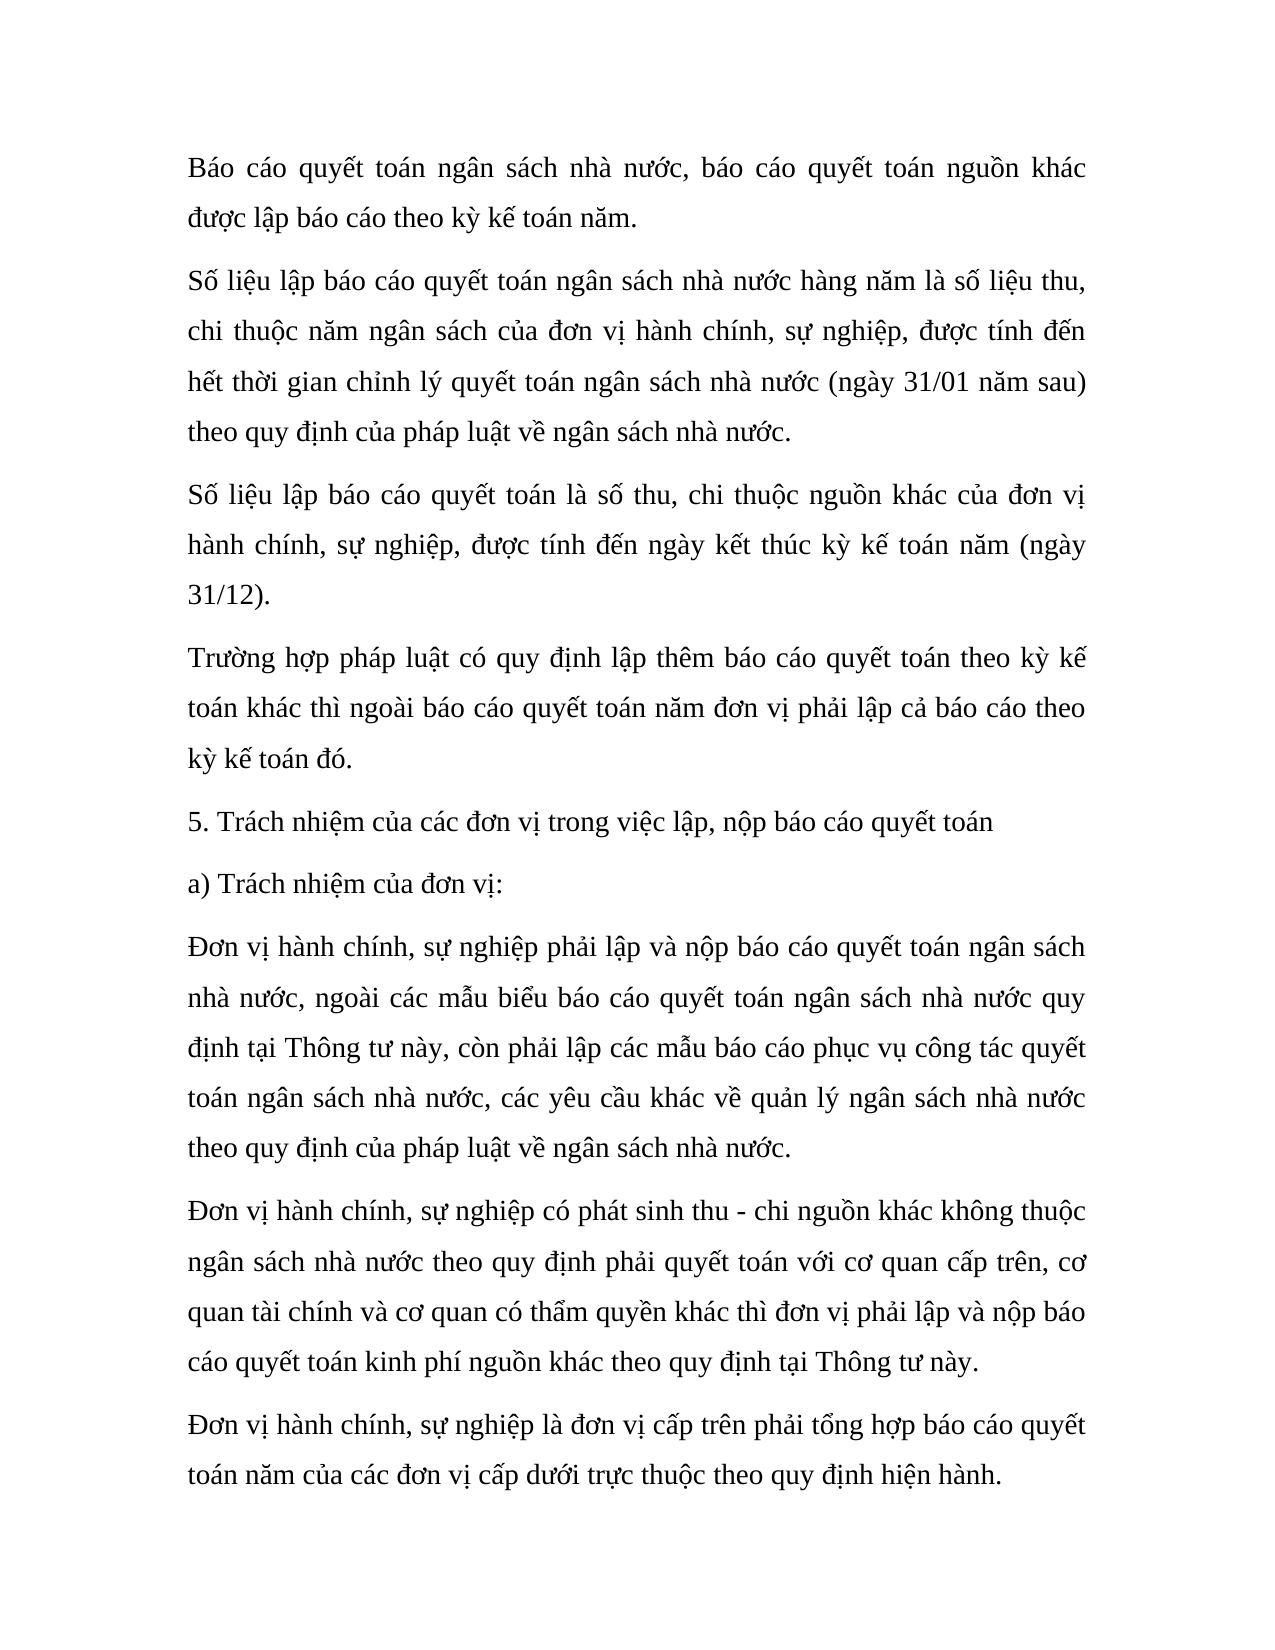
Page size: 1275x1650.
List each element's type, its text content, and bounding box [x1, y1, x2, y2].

text Đơn vị hành chính, sự nghiệp là đơn vị cấp trên phải tổng hợp báo cáo quyết toán năm của các đơn vị cấp dưới trực thuộc theo quy định hiện hành. [187, 1407, 1087, 1491]
text Số liệu lập báo cáo quyết toán là số thu, chi thuộc nguồn khác của đơn vị hành chính, sự nghiệp, được tính đến ngày kết thúc kỳ kế toán năm (ngày 31/12). [187, 477, 1087, 611]
text 5. Trách nhiệm của các đơn vị trong việc lập, nộp báo cáo quyết toán [187, 804, 1087, 837]
text Đơn vị hành chính, sự nghiệp có phát sinh thu - chi nguồn khác không thuộc ngân sách nhà nước theo quy định phải quyết toán với cơ quan cấp trên, cơ quan tài chính và cơ quan có thẩm quyền khác thì đơn vị phải lập và nộp báo cáo quyết toán kinh phí nguồn khác theo quy định tại Thông tư này. [187, 1193, 1087, 1378]
text Số liệu lập báo cáo quyết toán ngân sách nhà nước hàng năm là số liệu thu, chi thuộc năm ngân sách của đơn vị hành chính, sự nghiệp, được tính đến hết thời gian chỉnh lý quyết toán ngân sách nhà nước (ngày 31/01 năm sau) theo quy định của pháp luật về ngân sách nhà nước. [187, 263, 1087, 448]
text Đơn vị hành chính, sự nghiệp phải lập và nộp báo cáo quyết toán ngân sách nhà nước, ngoài các mẫu biểu báo cáo quyết toán ngân sách nhà nước quy định tại Thông tư này, còn phải lập các mẫu báo cáo phục vụ công tác quyết toán ngân sách nhà nước, các yêu cầu khác về quản lý ngân sách nhà nước theo quy định của pháp luật về ngân sách nhà nước. [187, 929, 1087, 1164]
text Trường hợp pháp luật có quy định lập thêm báo cáo quyết toán theo kỳ kế toán khác thì ngoài báo cáo quyết toán năm đơn vị phải lập cả báo cáo theo kỳ kế toán đó. [187, 640, 1087, 774]
text a) Trách nhiệm của đơn vị: [187, 867, 1087, 900]
text Báo cáo quyết toán ngân sách nhà nước, báo cáo quyết toán nguồn khác được lập báo cáo theo kỳ kế toán năm. [187, 150, 1087, 234]
